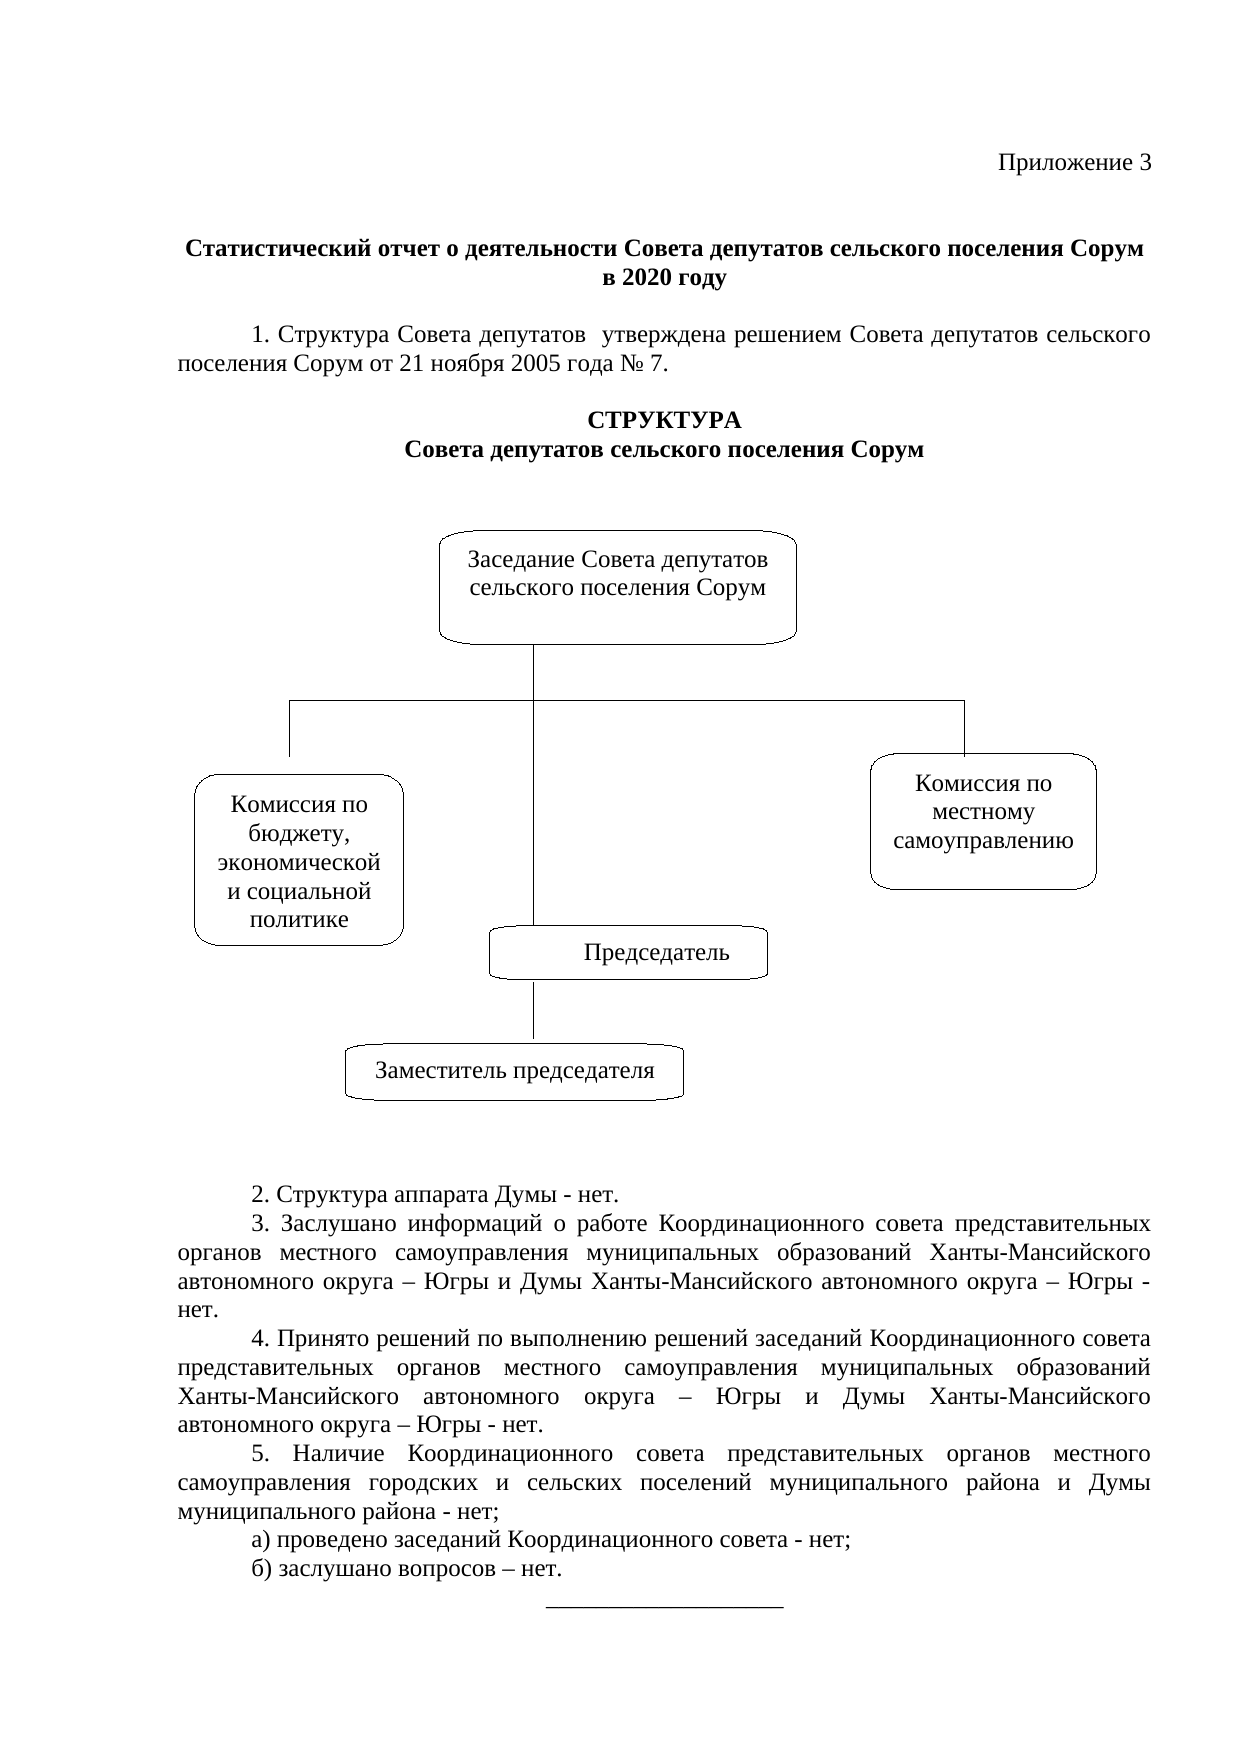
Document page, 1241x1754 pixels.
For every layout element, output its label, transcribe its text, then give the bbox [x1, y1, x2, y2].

text 3. Заслушано информаций о работе Координационного совета представительных органов местного самоуправления муниципальных образований Ханты-Мансийского автономного округа – Югры и Думы Ханты-Мансийского автономного округа – Югры - нет. [177, 1208, 1152, 1323]
text Совета депутатов сельского поселения Сорум [177, 434, 1152, 463]
text 4. Принято решений по выполнению решений заседаний Координационного совета представительных органов местного самоуправления муниципальных образований Ханты-Мансийского автономного округа – Югры и Думы Ханты-Мансийского автономного округа – Югры - нет. [177, 1323, 1152, 1438]
text 5. Наличие Координационного совета представительных органов местного самоуправления городских и сельских поселений муниципального района и Думы муниципального района - нет; [177, 1438, 1152, 1524]
text 1. Структура Совета депутатов утверждена решением Совета депутатов сельского поселения Сорум от 21 ноября 2005 года № 7. [177, 319, 1152, 377]
text СТРУКТУРА [177, 406, 1152, 434]
text Приложение 3 [177, 147, 1152, 176]
text Статистический отчет о деятельности Совета депутатов сельского поселения Сорум в 2020 году [177, 233, 1152, 291]
text б) заслушано вопросов – нет. [177, 1553, 1152, 1582]
text 2. Структура аппарата Думы - нет. [177, 1179, 1152, 1208]
text а) проведено заседаний Координационного совета - нет; [177, 1524, 1152, 1553]
text ___________________ [177, 1582, 1152, 1611]
